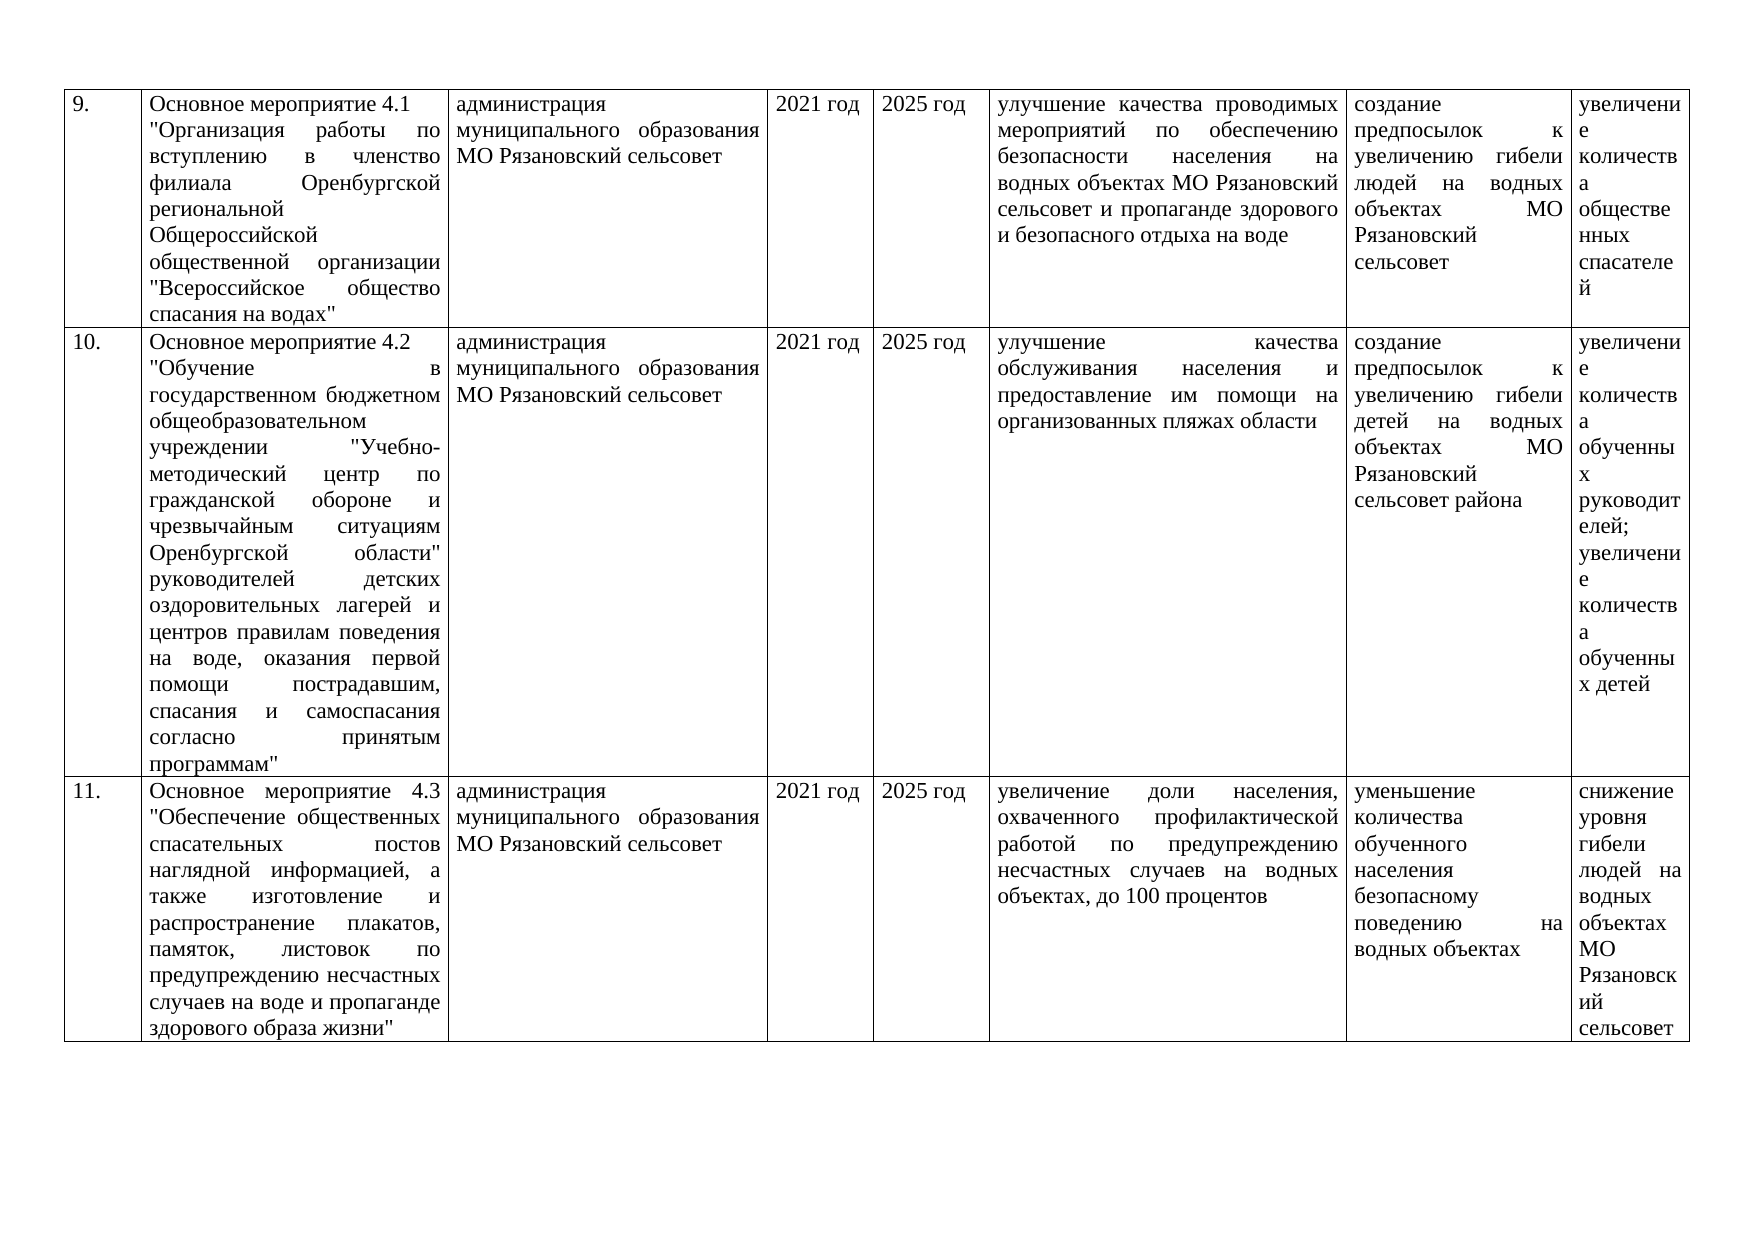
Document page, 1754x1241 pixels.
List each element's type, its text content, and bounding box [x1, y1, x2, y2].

table_cell 2021 год [768, 777, 873, 1041]
table_cell уменьшение количества обученного населения безопасному поведению на водных объектах [1347, 777, 1571, 1041]
table_cell 11. [65, 777, 141, 1041]
table_cell администрация муниципального образования МО Рязановский сельсовет [449, 90, 767, 327]
table_cell Основное мероприятие 4.1 "Организация работы по вступлению в членство филиала Оренбургской региональной Общероссийской общественной организации "Всероссийское общество спасания на водах" [142, 90, 448, 327]
table_cell 2021 год [768, 90, 873, 327]
table_cell улучшение качества обслуживания населения и предоставление им помощи на организованных пляжах области [990, 328, 1346, 776]
table_cell 2025 год [874, 777, 989, 1041]
table_cell администрация муниципального образования МО Рязановский сельсовет [449, 328, 767, 776]
table_cell Основное мероприятие 4.2 "Обучение в государственном бюджетном общеобразовательном учреждении "Учебно-методический центр по гражданской обороне и чрезвычайным ситуациям Оренбургской области" руководителей детских оздоровительных лагерей и центров правилам поведения на воде, оказания первой помощи пострадавшим, спасания и самоспасания согласно принятым программам" [142, 328, 448, 776]
table_cell снижение уровня гибели людей на водных объектах МО Рязановский сельсовет [1572, 777, 1689, 1041]
table_cell Основное мероприятие 4.3 "Обеспечение общественных спасательных постов наглядной информацией, а также изготовление и распространение плакатов, памяток, листовок по предупреждению несчастных случаев на воде и пропаганде здорового образа жизни" [142, 777, 448, 1041]
table_cell улучшение качества проводимых мероприятий по обеспечению безопасности населения на водных объектах МО Рязановский сельсовет и пропаганде здорового и безопасного отдыха на воде [990, 90, 1346, 327]
table_cell 10. [65, 328, 141, 776]
table_cell 9. [65, 90, 141, 327]
table_cell администрация муниципального образования МО Рязановский сельсовет [449, 777, 767, 1041]
table_cell 2021 год [768, 328, 873, 776]
table_cell создание предпосылок к увеличению гибели людей на водных объектах МО Рязановский сельсовет [1347, 90, 1571, 327]
table_cell увеличение доли населения, охваченного профилактической работой по предупреждению несчастных случаев на водных объектах, до 100 процентов [990, 777, 1346, 1041]
table_cell увеличение количества обученных руководителей; увеличение количества обученных детей [1572, 328, 1689, 776]
table_cell увеличение количества общественных спасателей [1572, 90, 1689, 327]
table_cell 2025 год [874, 90, 989, 327]
table_cell создание предпосылок к увеличению гибели детей на водных объектах МО Рязановский сельсовет района [1347, 328, 1571, 776]
table_cell 2025 год [874, 328, 989, 776]
